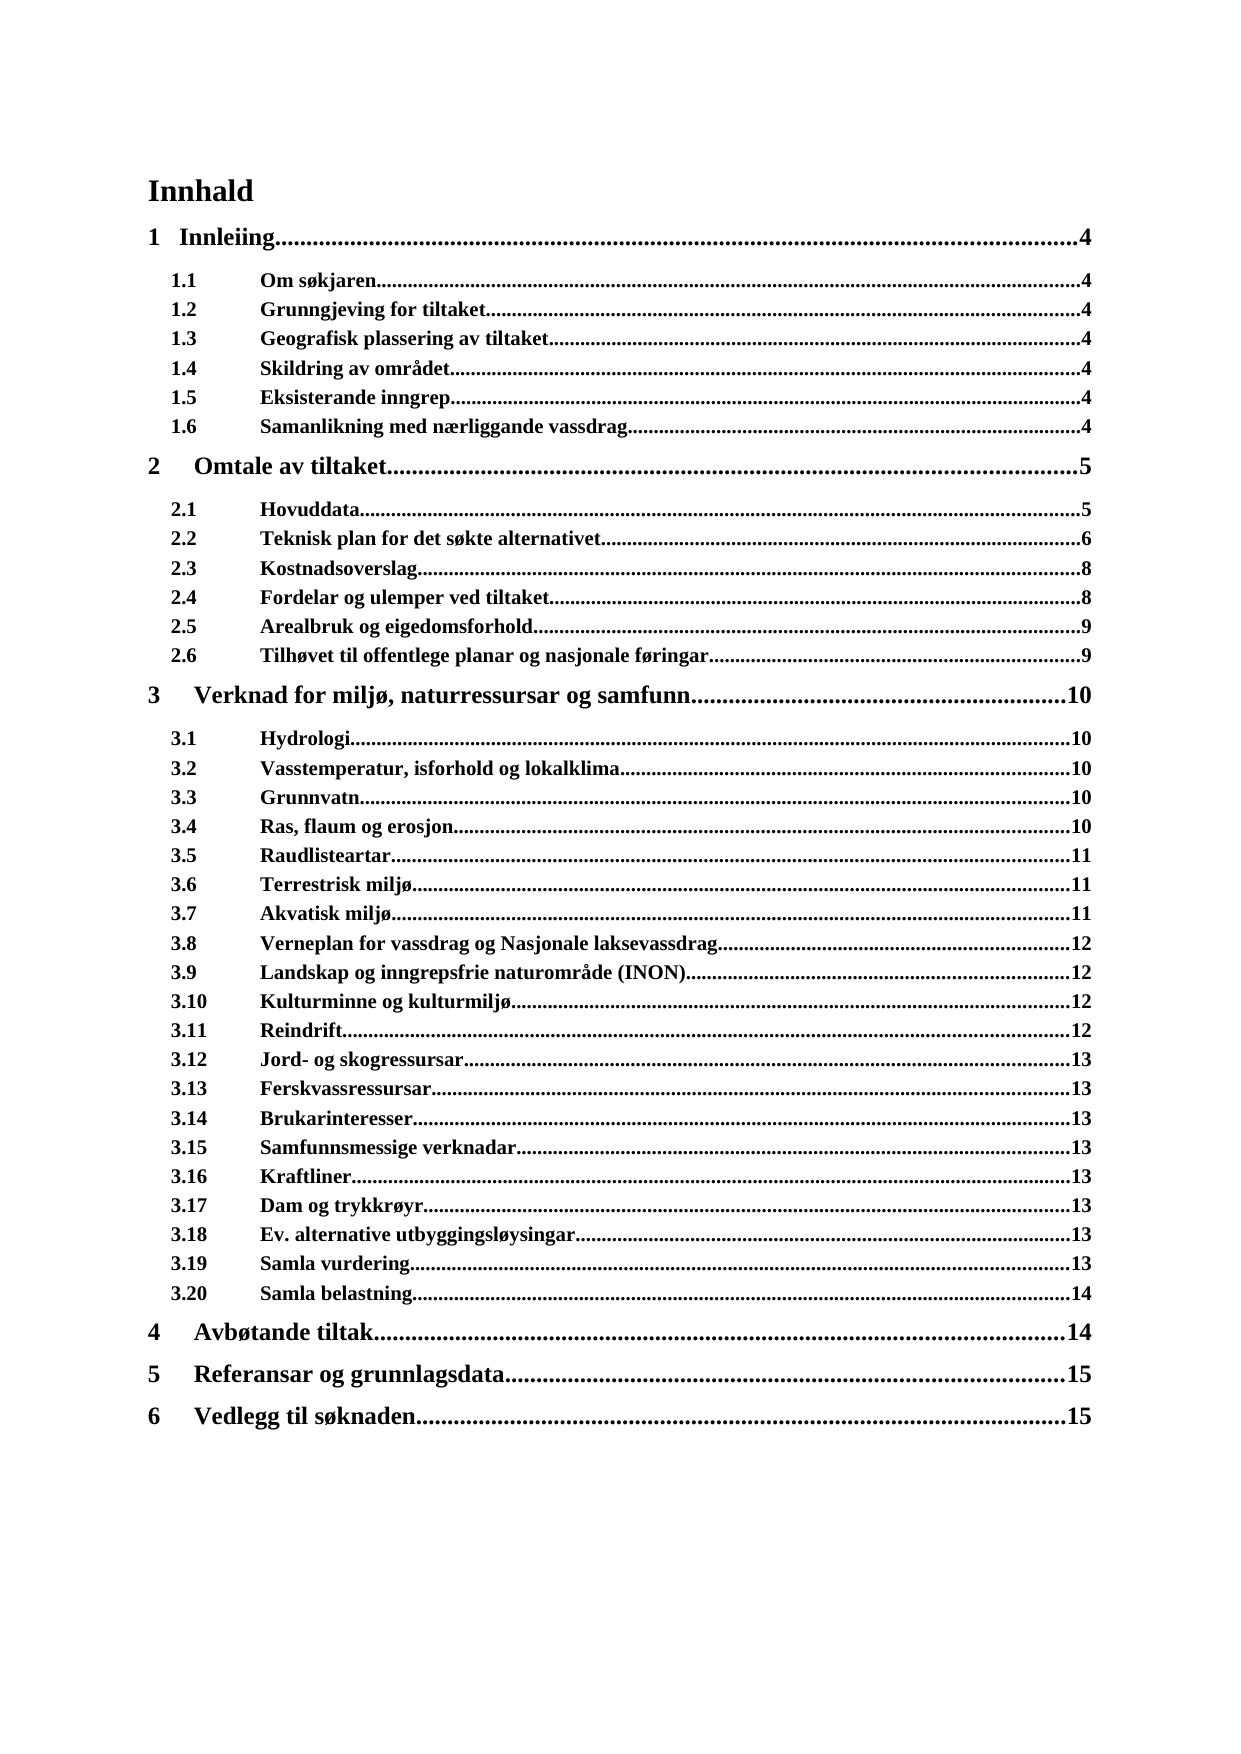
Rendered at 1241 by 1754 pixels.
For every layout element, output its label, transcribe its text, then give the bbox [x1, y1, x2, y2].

text 3.14 Brukarinteresser 13 [171, 1100, 1092, 1129]
text 3.3 Grunnvatn 10 [171, 779, 1092, 809]
text 3.18 Ev. alternative utbyggingsløysingar 13 [171, 1217, 1092, 1246]
text 3.5 Raudlisteartar 11 [171, 838, 1092, 867]
text 3.10 Kulturminne og kulturmiljø 12 [171, 984, 1092, 1013]
text 2.6 Tilhøvet til offentlege planar og nasjonale føringar 9 [171, 638, 1092, 667]
text 3.20 Samla belastning 14 [171, 1275, 1092, 1304]
text 2.1 Hovuddata 5 [171, 492, 1092, 521]
text 3.19 Samla vurdering 13 [171, 1246, 1092, 1275]
text 2.5 Arealbruk og eigedomsforhold 9 [171, 609, 1092, 638]
title Innhald [148, 173, 1092, 209]
text 3.6 Terrestrisk miljø 11 [171, 867, 1092, 896]
text 1.4 Skildring av området 4 [171, 350, 1092, 379]
text 3.7 Akvatisk miljø 11 [171, 896, 1092, 925]
text 4 Avbøtande tiltak 14 [148, 1317, 1092, 1346]
text 3.12 Jord- og skogressursar 13 [171, 1042, 1092, 1071]
text 3.11 Reindrift 12 [171, 1013, 1092, 1042]
text 3.17 Dam og trykkrøyr 13 [171, 1188, 1092, 1217]
text 2 Omtale av tiltaket 5 [148, 450, 1092, 479]
text 5 Referansar og grunnlagsdata 15 [148, 1359, 1092, 1388]
text 2.4 Fordelar og ulemper ved tiltaket 8 [171, 579, 1092, 609]
text 3.13 Ferskvassressursar 13 [171, 1071, 1092, 1100]
text 3.9 Landskap og inngrepsfrie naturområde (INON) 12 [171, 954, 1092, 984]
text 1 Innleiing 4 [148, 221, 1092, 250]
text 2.2 Teknisk plan for det søkte alternativet 6 [171, 521, 1092, 550]
text 3.4 Ras, flaum og erosjon 10 [171, 809, 1092, 838]
text 6 Vedlegg til søknaden 15 [148, 1400, 1092, 1429]
text 3.2 Vasstemperatur, isforhold og lokalklima 10 [171, 750, 1092, 779]
text 3.16 Kraftliner 13 [171, 1159, 1092, 1188]
text 1.3 Geografisk plassering av tiltaket 4 [171, 321, 1092, 350]
text 1.6 Samanlikning med nærliggande vassdrag 4 [171, 409, 1092, 438]
text 1.1 Om søkjaren 4 [171, 263, 1092, 292]
text 3.15 Samfunnsmessige verknadar 13 [171, 1129, 1092, 1159]
text 1.2 Grunngjeving for tiltaket 4 [171, 292, 1092, 321]
text 2.3 Kostnadsoverslag 8 [171, 550, 1092, 579]
text 1.5 Eksisterande inngrep 4 [171, 379, 1092, 409]
text 3.1 Hydrologi 10 [171, 721, 1092, 750]
text 3 Verknad for miljø, naturressursar og samfunn 10 [148, 679, 1092, 709]
text 3.8 Verneplan for vassdrag og Nasjonale laksevassdrag 12 [171, 925, 1092, 954]
